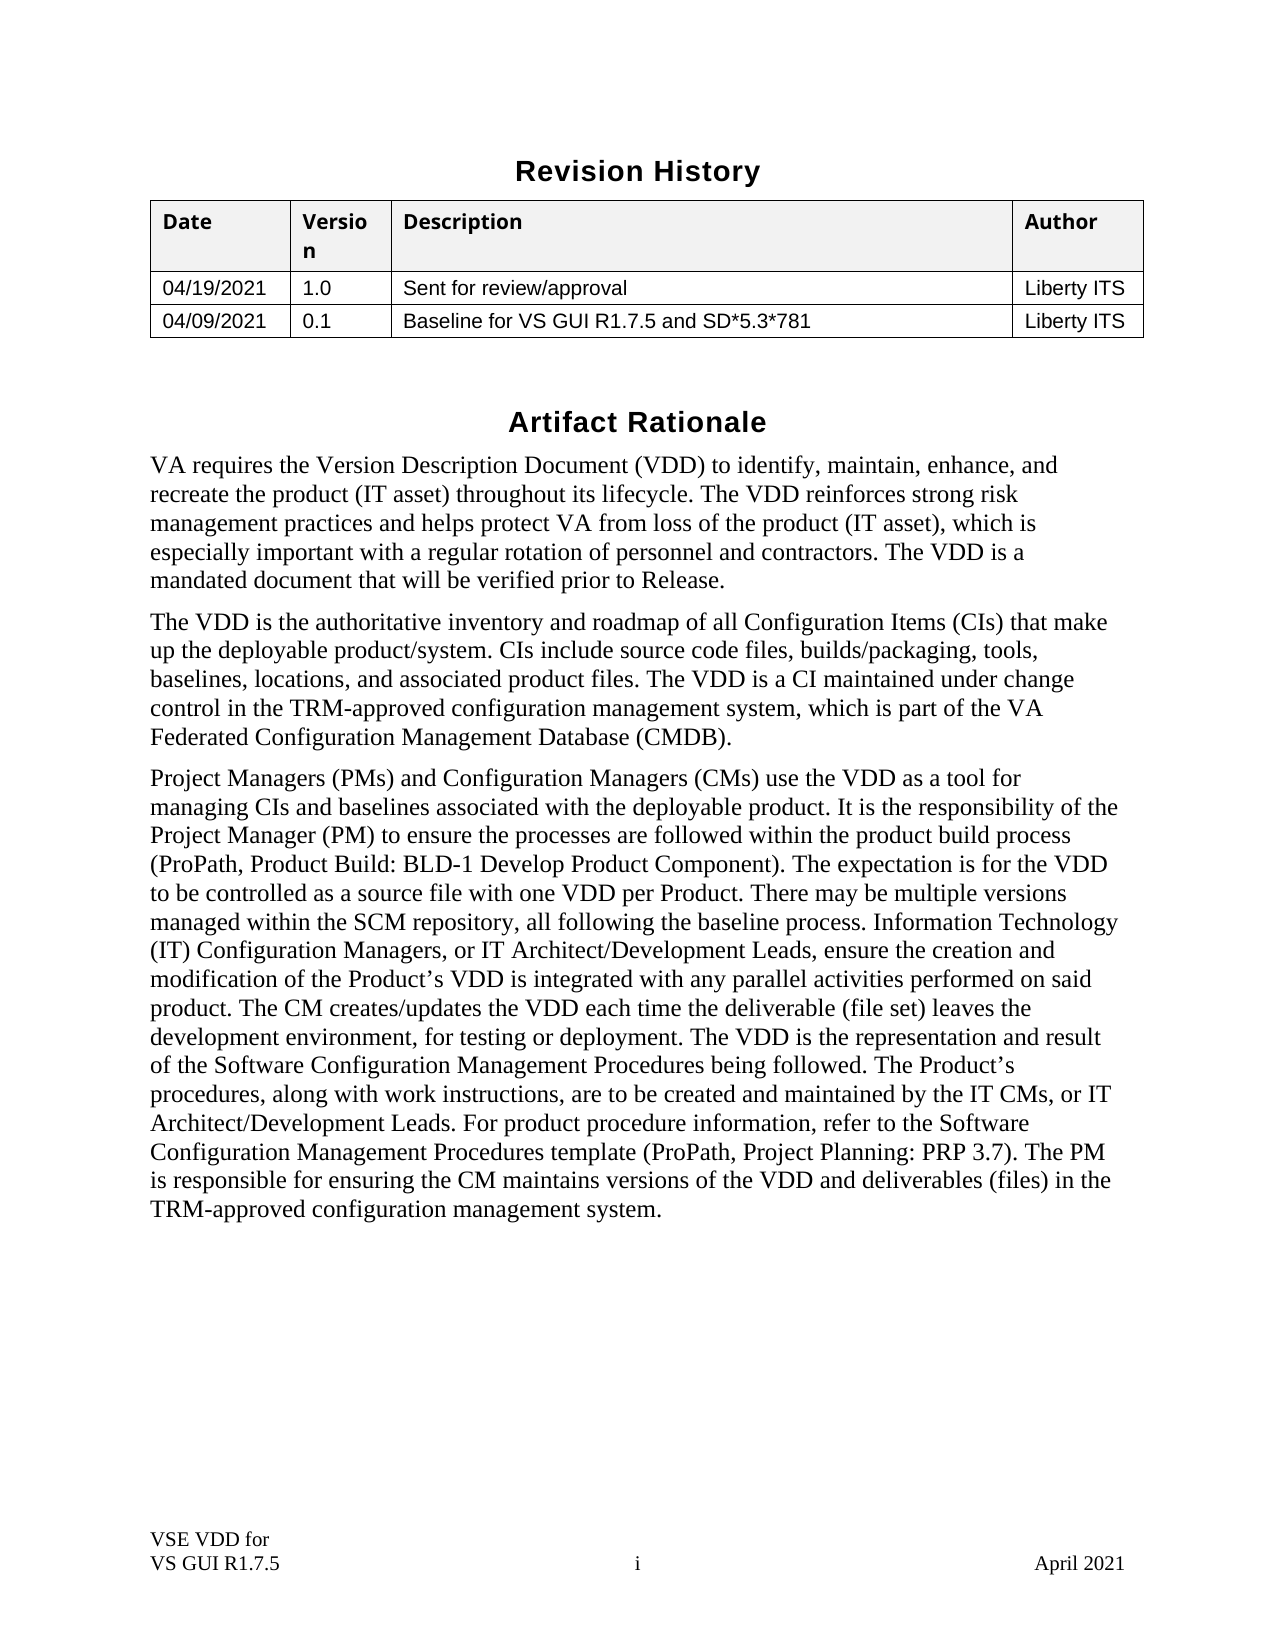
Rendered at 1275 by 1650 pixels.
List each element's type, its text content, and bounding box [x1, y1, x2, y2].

title Artifact Rationale [150, 404, 1125, 438]
table_cell Baseline for VS GUI R1.7.5 and SD*5.3*781 [392, 305, 1012, 337]
table_cell 04/19/2021 [151, 272, 290, 304]
table_cell 1.0 [291, 272, 391, 304]
text The VDD is the authoritative inventory and roadmap of all Configuration Items (CIs) that make up the deployable product/system. CIs include source code files, builds/packaging, tools, baselines, locations, and associated product files. The VDD is a CI maintained under change control in the TRM-approved configuration management system, which is part of the VA Federated Configuration Management Database (CMDB). [150, 607, 1125, 751]
table_header Date [151, 201, 290, 271]
table_cell Liberty ITS [1013, 272, 1143, 304]
table_cell 0.1 [291, 305, 391, 337]
table_cell Sent for review/approval [392, 272, 1012, 304]
table_header Author [1013, 201, 1143, 271]
table_cell Liberty ITS [1013, 305, 1143, 337]
table_header Description [392, 201, 1012, 271]
table_header Version [291, 201, 391, 271]
table_cell 04/09/2021 [151, 305, 290, 337]
text Project Managers (PMs) and Configuration Managers (CMs) use the VDD as a tool for managing CIs and baselines associated with the deployable product. It is the responsibility of the Project Manager (PM) to ensure the processes are followed within the product build process (ProPath, Product Build: BLD-1 Develop Product Component). The expectation is for the VDD to be controlled as a source file with one VDD per Product. There may be multiple versions managed within the SCM repository, all following the baseline process. Information Technology (IT) Configuration Managers, or IT Architect/Development Leads, ensure the creation and modification of the Product’s VDD is integrated with any parallel activities performed on said product. The CM creates/updates the VDD each time the deliverable (file set) leaves the development environment, for testing or deployment. The VDD is the representation and result of the Software Configuration Management Procedures being followed. The Product’s procedures, along with work instructions, are to be created and maintained by the IT CMs, or IT Architect/Development Leads. For product procedure information, refer to the Software Configuration Management Procedures template (ProPath, Project Planning: PRP 3.7). The PM is responsible for ensuring the CM maintains versions of the VDD and deliverables (files) in the TRM-approved configuration management system. [150, 763, 1125, 1223]
title Revision History [150, 154, 1125, 188]
text VA requires the Version Description Document (VDD) to identify, maintain, enhance, and recreate the product (IT asset) throughout its lifecycle. The VDD reinforces strong risk management practices and helps protect VA from loss of the product (IT asset), which is especially important with a regular rotation of personnel and contractors. The VDD is a mandated document that will be verified prior to Release. [150, 451, 1125, 594]
